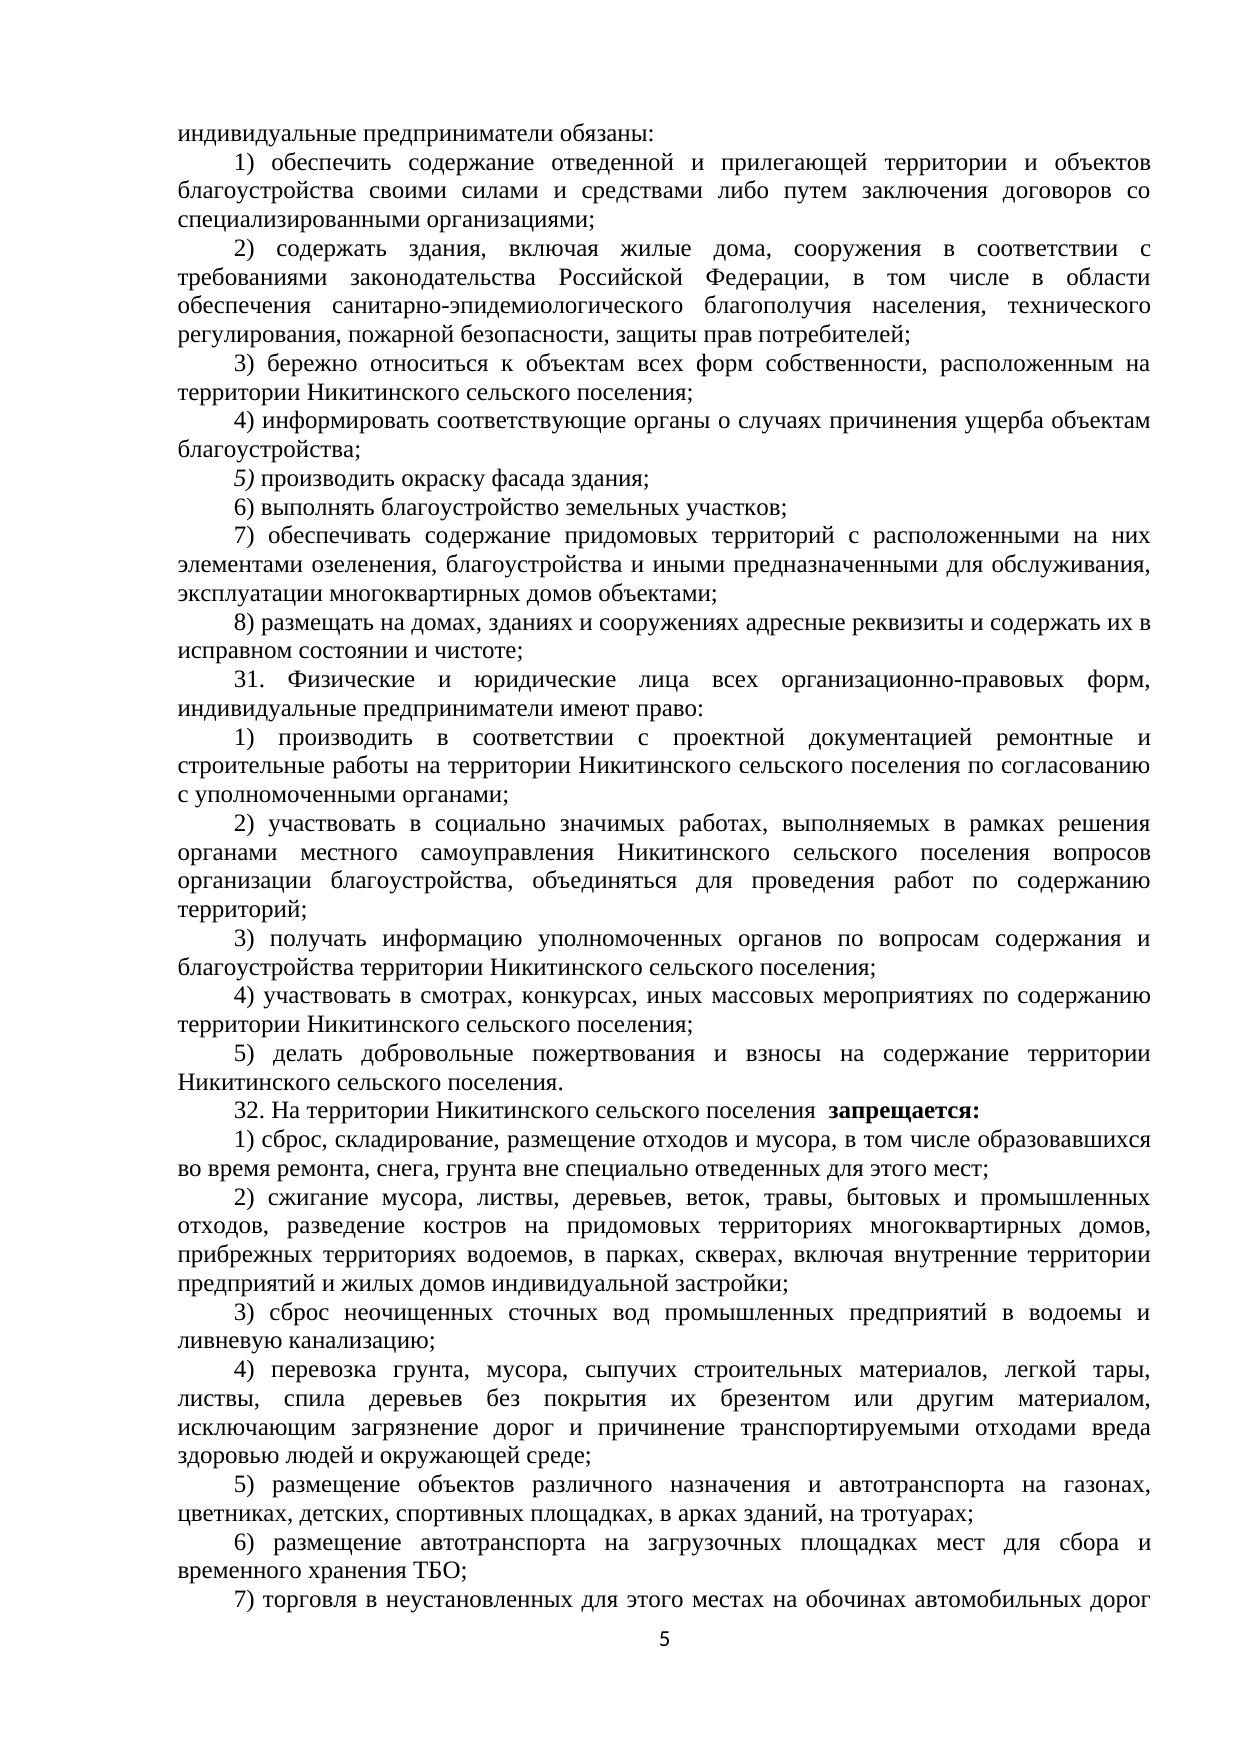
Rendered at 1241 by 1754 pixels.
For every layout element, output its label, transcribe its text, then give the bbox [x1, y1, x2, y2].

text 4) перевозка грунта, мусора, сыпучих строительных материалов, легкой тары, листвы, спила деревьев без покрытия их брезентом или другим материалом, исключающим загрязнение дорог и причинение транспортируемыми отходами вреда здоровью людей и окружающей среде; [177, 1354, 1152, 1469]
text 8) размещать на домах, зданиях и сооружениях адресные реквизиты и содержать их в исправном состоянии и чистоте; [177, 607, 1152, 664]
text 4) участвовать в смотрах, конкурсах, иных массовых мероприятиях по содержанию территории Никитинского сельского поселения; [177, 981, 1152, 1038]
text 6) размещение автотранспорта на загрузочных площадках мест для сбора и временного хранения ТБО; [177, 1527, 1152, 1584]
text 4) информировать соответствующие органы о случаях причинения ущерба объектам благоустройства; [177, 406, 1152, 463]
text 2) сжигание мусора, листвы, деревьев, веток, травы, бытовых и промышленных отходов, разведение костров на придомовых территориях многоквартирных домов, прибрежных территориях водоемов, в парках, скверах, включая внутренние территории предприятий и жилых домов индивидуальной застройки; [177, 1182, 1152, 1297]
text 2) содержать здания, включая жилые дома, сооружения в соответствии с требованиями законодательства Российской Федерации, в том числе в области обеспечения санитарно-эпидемиологического благополучия населения, технического регулирования, пожарной безопасности, защиты прав потребителей; [177, 233, 1152, 348]
text 3) бережно относиться к объектам всех форм собственности, расположенным на территории Никитинского сельского поселения; [177, 348, 1152, 406]
text 3) сброс неочищенных сточных вод промышленных предприятий в водоемы и ливневую канализацию; [177, 1297, 1152, 1354]
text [177, 1584, 1152, 1613]
text 5) делать добровольные пожертвования и взносы на содержание территории Никитинского сельского поселения. [177, 1038, 1152, 1096]
text 3) получать информацию уполномоченных органов по вопросам содержания и благоустройства территории Никитинского сельского поселения; [177, 923, 1152, 981]
text 6) выполнять благоустройство земельных участков; [177, 492, 1152, 521]
text 1) производить в соответствии с проектной документацией ремонтные и строительные работы на территории Никитинского сельского поселения по согласованию с уполномоченными органами; [177, 722, 1152, 808]
text 32. На территории Никитинского сельского поселения запрещается: [177, 1096, 1152, 1124]
text 1) сброс, складирование, размещение отходов и мусора, в том числе образовавшихся во время ремонта, снега, грунта вне специально отведенных для этого мест; [177, 1124, 1152, 1182]
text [177, 118, 1152, 147]
text 31. Физические и юридические лица всех организационно-правовых форм, индивидуальные предприниматели имеют право: [177, 664, 1152, 722]
text 2) участвовать в социально значимых работах, выполняемых в рамках решения органами местного самоуправления Никитинского сельского поселения вопросов организации благоустройства, объединяться для проведения работ по содержанию территорий; [177, 808, 1152, 923]
text 5) производить окраску фасада здания; [177, 463, 1152, 492]
text 1) обеспечить содержание отведенной и прилегающей территории и объектов благоустройства своими силами и средствами либо путем заключения договоров со специализированными организациями; [177, 147, 1152, 233]
text 5) размещение объектов различного назначения и автотранспорта на газонах, цветниках, детских, спортивных площадках, в арках зданий, на тротуарах; [177, 1469, 1152, 1527]
text 7) обеспечивать содержание придомовых территорий с расположенными на них элементами озеленения, благоустройства и иными предназначенными для обслуживания, эксплуатации многоквартирных домов объектами; [177, 521, 1152, 607]
